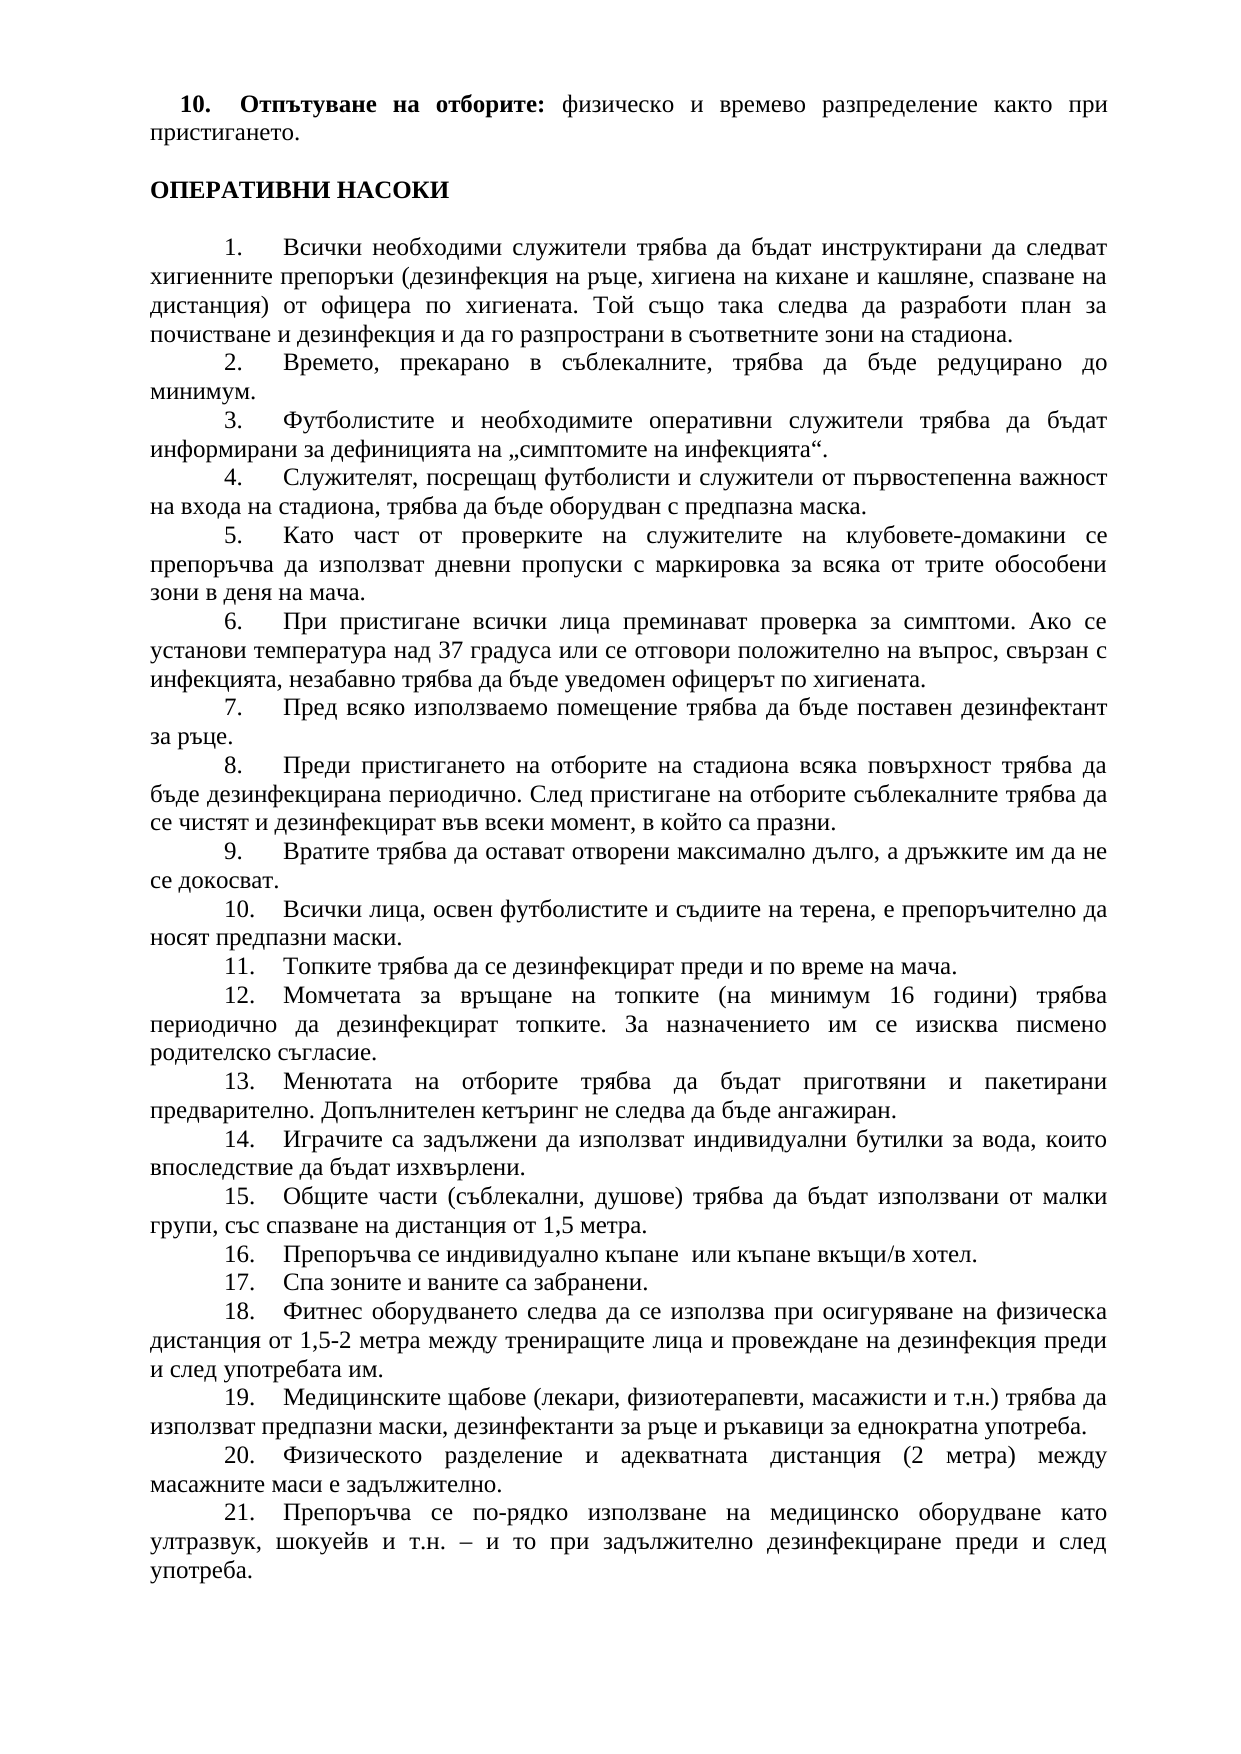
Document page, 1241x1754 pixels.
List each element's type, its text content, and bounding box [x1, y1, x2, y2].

list Пред всяко използваемо помещение трябва да бъде поставен дезинфектант за ръце. [150, 692, 1108, 750]
list Топките трябва да се дезинфекцират преди и по време на мача. [150, 951, 1108, 980]
list Отпътуване на отборите: физическо и времево разпределение както при пристигането. [150, 89, 1108, 146]
list Времето, прекарано в съблекалните, трябва да бъде редуцирано до минимум. [150, 347, 1108, 405]
list Фитнес оборудването следва да се използва при осигуряване на физическа дистанция от 1,5-2 метра между трениращите лица и провеждане на дезинфекция преди и след употребата им. [150, 1296, 1108, 1382]
list Менютата на отборите трябва да бъдат приготвяни и пакетирани предварително. Допълнителен кетъринг не следва да бъде ангажиран. [150, 1066, 1108, 1124]
list Като част от проверките на служителите на клубовете-домакини се препоръчва да използват дневни пропуски с маркировка за всяка от трите обособени зони в деня на мача. [150, 520, 1108, 606]
list Спа зоните и ваните са забранени. [150, 1267, 1108, 1296]
text ОПЕРАТИВНИ НАСОКИ [150, 175, 1108, 204]
list Играчите са задължени да използват индивидуални бутилки за вода, които впоследствие да бъдат изхвърлени. [150, 1124, 1108, 1181]
list При пристигане всички лица преминават проверка за симптоми. Ако се установи температура над 37 градуса или се отговори положително на въпрос, свързан с инфекцията, незабавно трябва да бъде уведомен офицерът по хигиената. [150, 606, 1108, 692]
list Физическото разделение и адекватната дистанция (2 метра) между масажните маси е задължително. [150, 1440, 1108, 1497]
list Вратите трябва да остават отворени максимално дълго, а дръжките им да не се докосват. [150, 836, 1108, 894]
list Служителят, посрещащ футболисти и служители от първостепенна важност на входа на стадиона, трябва да бъде оборудван с предпазна маска. [150, 462, 1108, 520]
list Всички лица, освен футболистите и съдиите на терена, е препоръчително да носят предпазни маски. [150, 894, 1108, 951]
list Всички необходими служители трябва да бъдат инструктирани да следват хигиенните препоръки (дезинфекция на ръце, хигиена на кихане и кашляне, спазване на дистанция) от офицера по хигиената. Той също така следва да разработи план за почистване и дезинфекция и да го разпространи в съответните зони на стадиона. [150, 232, 1108, 347]
list Препоръчва се индивидуално къпане или къпане вкъщи/в хотел. [150, 1239, 1108, 1267]
list Преди пристигането на отборите на стадиона всяка повърхност трябва да бъде дезинфекцирана периодично. След пристигане на отборите съблекалните трябва да се чистят и дезинфекцират във всеки момент, в който са празни. [150, 750, 1108, 836]
list Медицинските щабове (лекари, физиотерапевти, масажисти и т.н.) трябва да използват предпазни маски, дезинфектанти за ръце и ръкавици за еднократна употреба. [150, 1382, 1108, 1440]
list Футболистите и необходимите оперативни служители трябва да бъдат информирани за дефиницията на „симптомите на инфекцията“. [150, 405, 1108, 462]
list Общите части (съблекални, душове) трябва да бъдат използвани от малки групи, със спазване на дистанция от 1,5 метра. [150, 1181, 1108, 1239]
list Препоръчва се по-рядко използване на медицинско оборудване като ултразвук, шокуейв и т.н. – и то при задължително дезинфекциране преди и след употреба. [150, 1497, 1108, 1584]
list Момчетата за връщане на топките (на минимум 16 години) трябва периодично да дезинфекцират топките. За назначението им се изисква писмено родителско съгласие. [150, 980, 1108, 1066]
